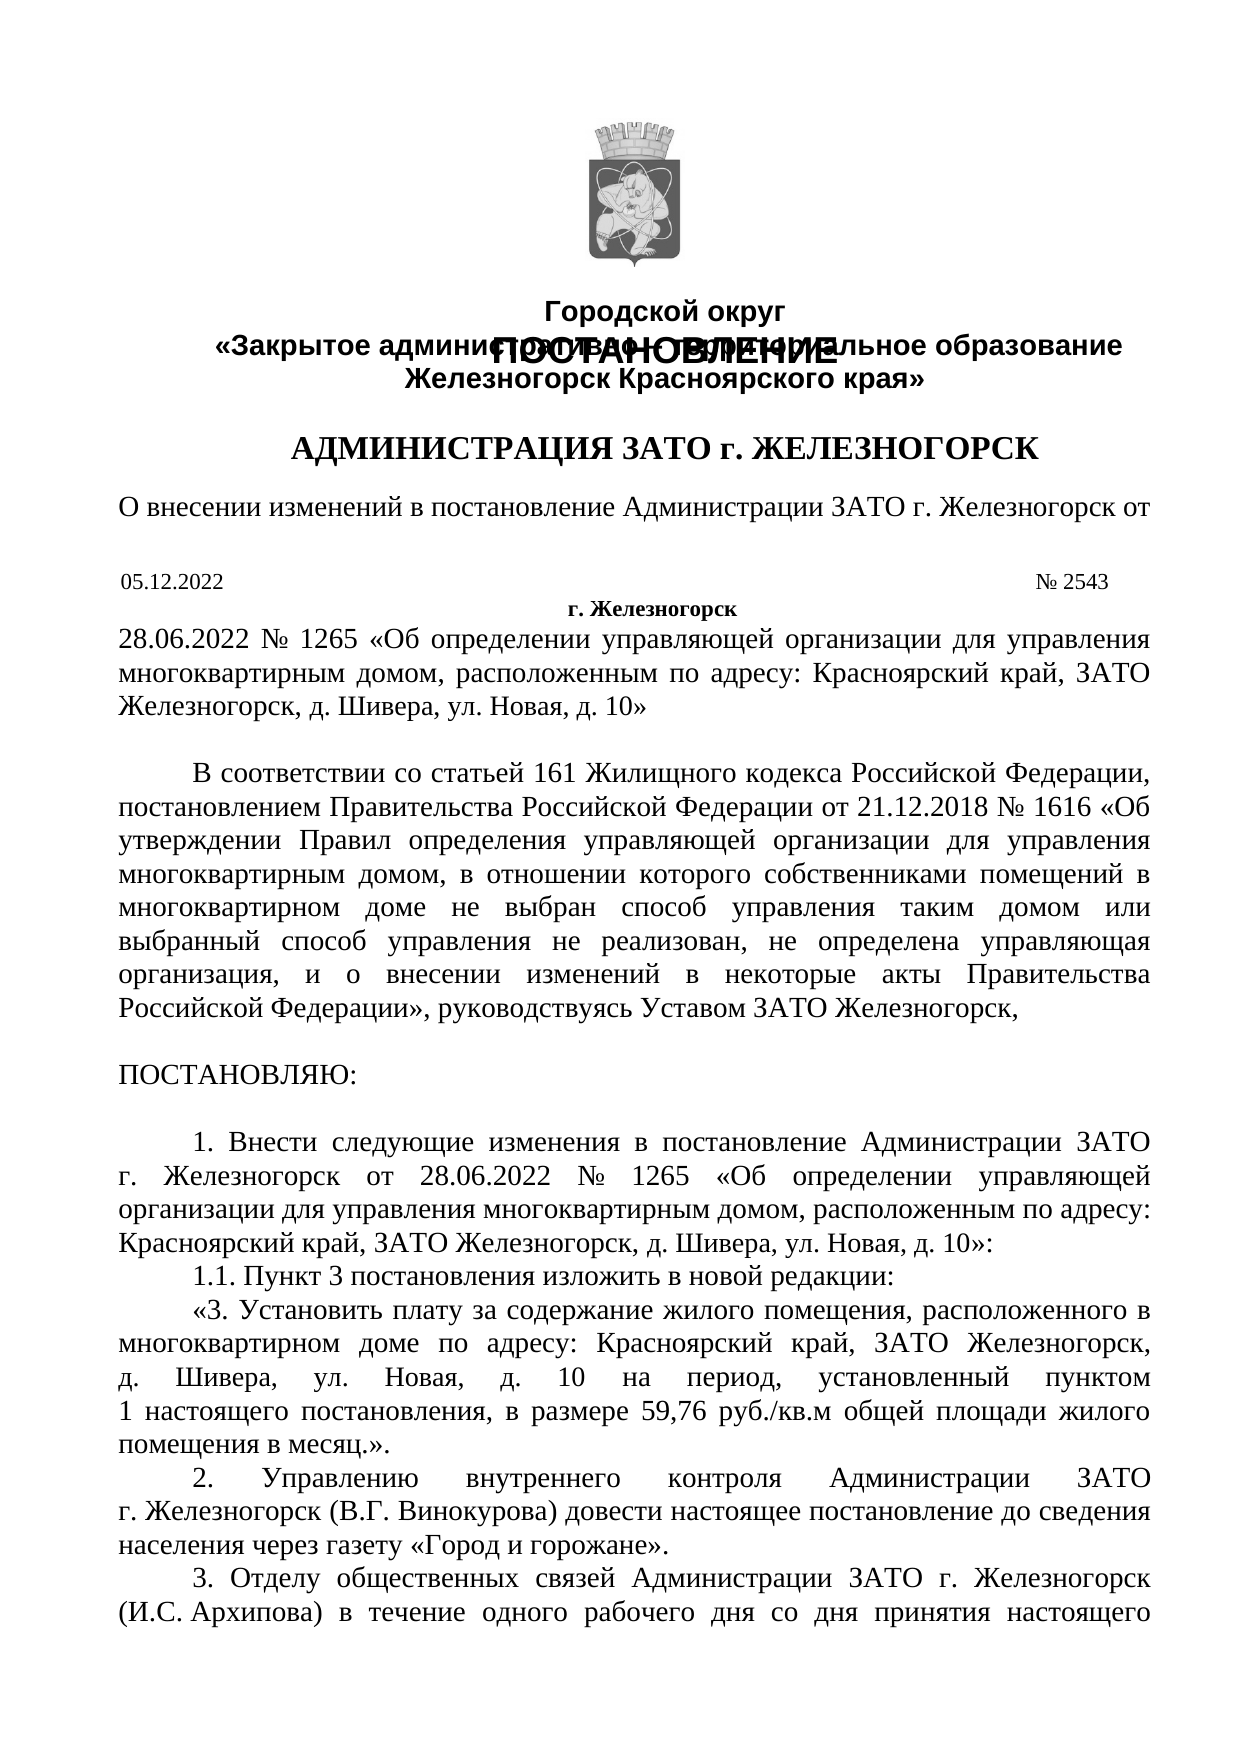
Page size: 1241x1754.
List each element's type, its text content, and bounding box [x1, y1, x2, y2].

text г. Железногорск [120, 595, 1184, 621]
text В соответствии со статьей 161 Жилищного кодекса Российской Федерации, постановлением Правительства Российской Федерации от 21.12.2018 № 1616 «Об утверждении Правил определения управляющей организации для управления многоквартирным домом, в отношении которого собственниками помещений в многоквартирном доме не выбран способ управления таким домом или выбранный способ управления не реализован, не определена управляющая организация, и о внесении изменений в некоторые акты Правительства Российской Федерации», руководствуясь Уставом ЗАТО Железногорск, [118, 755, 1152, 1024]
title 1.1. Пункт 3 постановления изложить в новой редакции: [118, 1258, 1152, 1292]
text ПОСТАНОВЛЕНИЕ [149, 328, 1180, 371]
text Городской округ [149, 294, 1180, 328]
title ПОСТАНОВЛЯЮ: [118, 1057, 1152, 1091]
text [118, 1560, 1152, 1627]
text «Закрытое административно – территориальное образование Железногорск Красноярского края» [149, 371, 1180, 395]
text «3. Установить плату за содержание жилого помещения, расположенного в многоквартирном доме по адресу: Красноярский край, ЗАТО Железногорск, д. Шивера, ул. Новая, д. 10 на период, установленный пунктом 1 настоящего постановления, в размере 59,76 руб./кв.м общей площади жилого помещения в месяц.». [118, 1292, 1152, 1460]
title 2. Управлению внутреннего контроля Администрации ЗАТО г. Железногорск (В.Г. Винокурова) довести настоящее постановление до сведения населения через газету «Город и горожане». [118, 1460, 1152, 1560]
title 1. Внести следующие изменения в постановление Администрации ЗАТО г. Железногорск от 28.06.2022 № 1265 «Об определении управляющей организации для управления многоквартирным домом, расположенным по адресу: Красноярский край, ЗАТО Железногорск, д. Шивера, ул. Новая, д. 10»: [118, 1124, 1152, 1258]
title О внесении изменений в постановление Администрации ЗАТО г. Железногорск от 28.06.2022 № 1265 «Об определении управляющей организации для управления многоквартирным домом, расположенным по адресу: Красноярский край, ЗАТО Железногорск, д. Шивера, ул. Новая, д. 10» [118, 357, 1152, 722]
subtitle АДМИНИСТРАЦИЯ ЗАТО г. ЖЕЛЕЗНОГОРСК [149, 428, 1180, 467]
text 05.12.2022 № 2543 [120, 568, 1184, 595]
